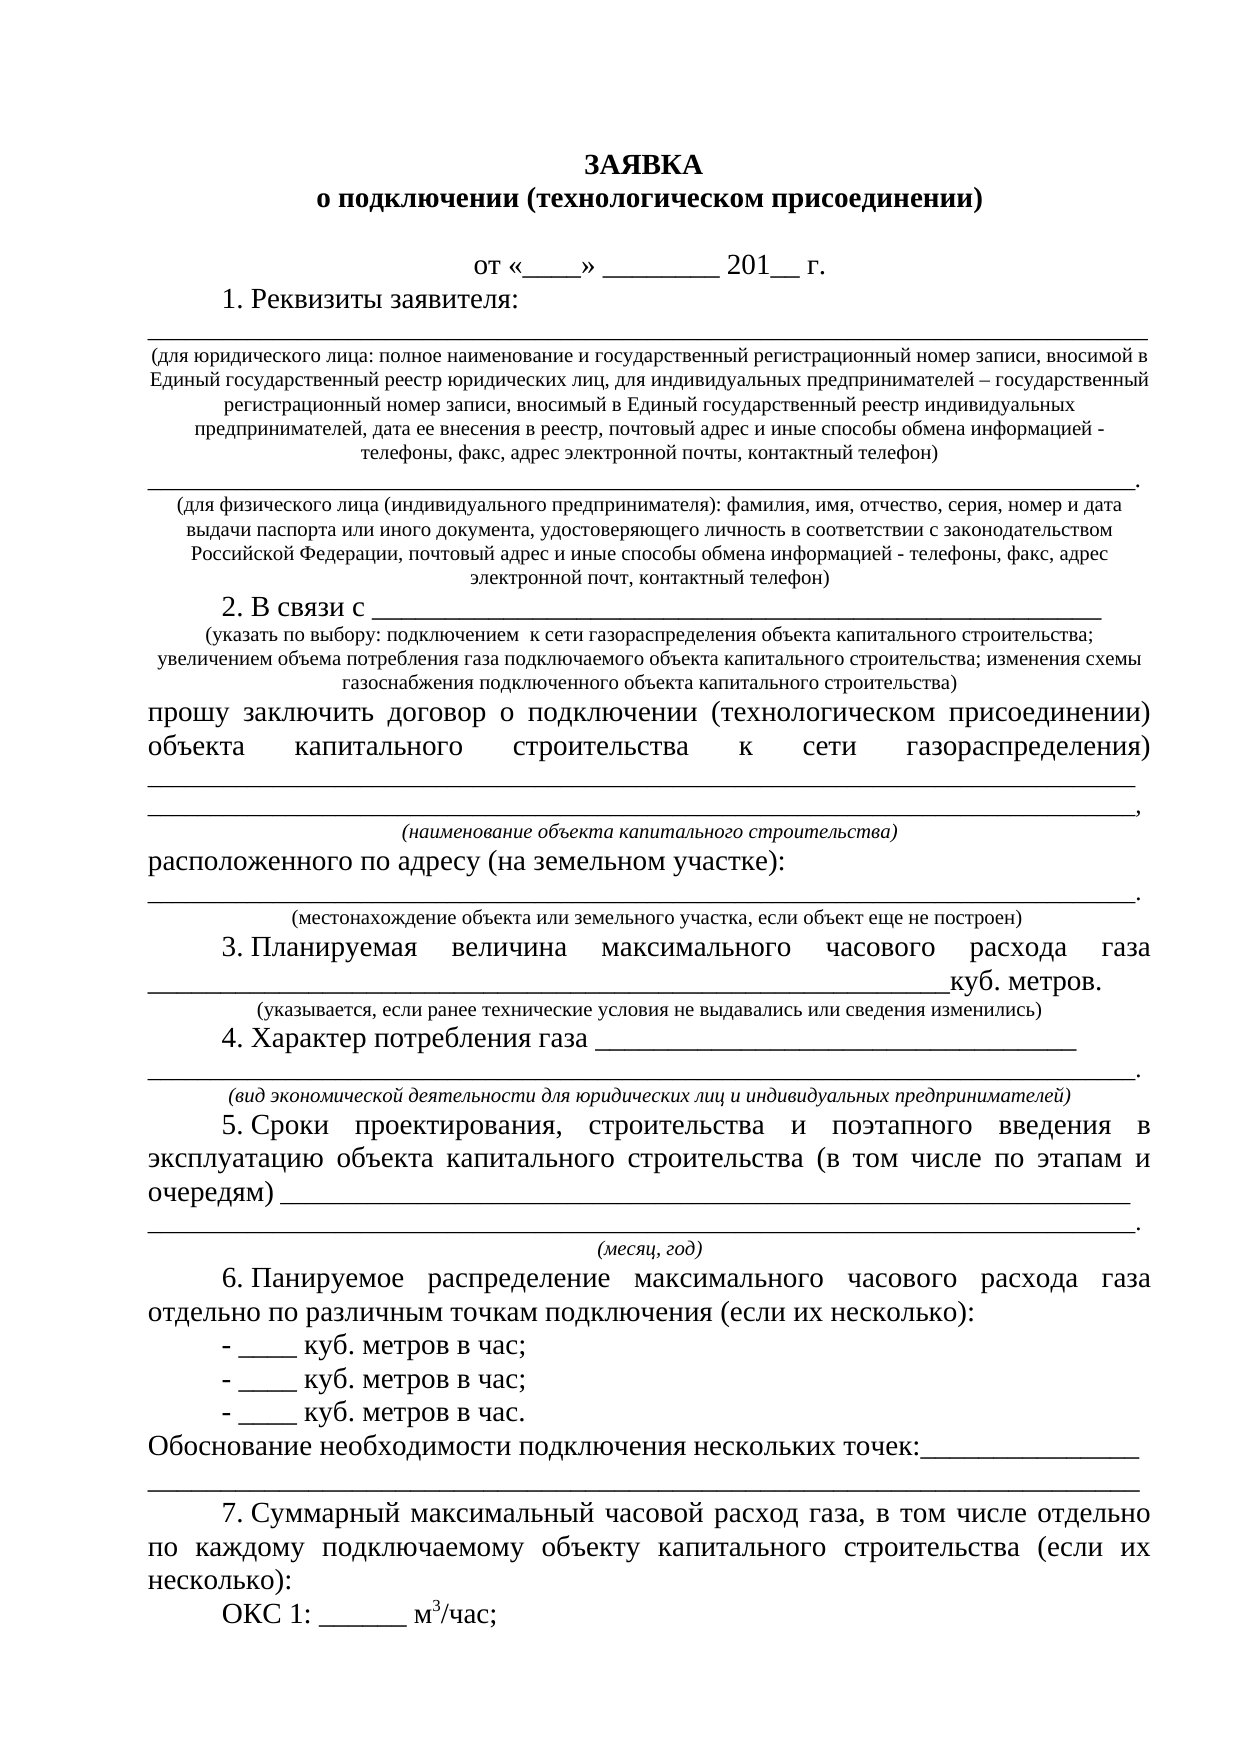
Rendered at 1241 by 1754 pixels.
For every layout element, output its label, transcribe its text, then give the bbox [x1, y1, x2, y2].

text (вид экономической деятельности для юридических лиц и индивидуальных предпринимателей) [148, 1083, 1152, 1107]
text ________________________________________________________________________________ [148, 314, 1152, 343]
text прошу заключить договор о подключении (технологическом присоединении) объекта капитального строительства к сети газораспределения) _______________________________________________________________________________ [148, 694, 1152, 790]
text (указать по выбору: подключением к сети газораспределения объекта капитального строительства; увеличением объема потребления газа подключаемого объекта капитального строительства; изменения схемы газоснабжения подключенного объекта капитального строительства) [148, 622, 1152, 694]
text (для юридического лица: полное наименование и государственный регистрационный номер записи, вносимой в Единый государственный реестр юридических лиц, для индивидуальных предпринимателей – государственный регистрационный номер записи, вносимый в Единый государственный реестр индивидуальных предпринимателей, дата ее внесения в реестр, почтовый адрес и иные способы обмена информацией - телефоны, факс, адрес электронной почты, контактный телефон) [148, 343, 1152, 464]
text 1. Реквизиты заявителя: [148, 281, 1152, 314]
text 2. В связи с __________________________________________________ [148, 589, 1152, 622]
text о подключении (технологическом присоединении) [148, 180, 1152, 214]
text ____________________________________________________________________ [148, 1462, 1152, 1495]
text _______________________________________________________________________________. [148, 464, 1152, 492]
text - ____ куб. метров в час; [148, 1327, 1152, 1361]
text (месяц, год) [148, 1236, 1152, 1260]
text - ____ куб. метров в час. [148, 1394, 1152, 1428]
text (для физического лица (индивидуального предпринимателя): фамилия, имя, отчество, серия, номер и дата выдачи паспорта или иного документа, удостоверяющего личность в соответствии с законодательством Российской Федерации, почтовый адрес и иные способы обмена информацией - телефоны, факс, адрес электронной почт, контактный телефон) [148, 492, 1152, 589]
text ОКС 1: ______ м3/час; [222, 1596, 1152, 1629]
text (указывается, если ранее технические условия не выдавались или сведения изменились) [148, 996, 1152, 1021]
text 7. Суммарный максимальный часовой расход газа, в том числе отдельно по каждому подключаемому объекту капитального строительства (если их несколько): [148, 1495, 1152, 1596]
text (наименование объекта капитального строительства) [148, 819, 1152, 843]
list 6. Панируемое распределение максимального часового расхода газа отдельно по различным точкам подключения (если их несколько): [148, 1260, 1152, 1327]
text 3. Планируемая величина максимального часового расхода газа _______________________________________________________куб. метров. [148, 929, 1152, 996]
text ЗАЯВКА [546, 147, 1152, 180]
text Обоснование необходимости подключения нескольких точек:_______________ [148, 1428, 1152, 1462]
text _______________________________________________________________________________. [148, 877, 1152, 905]
text _______________________________________________________________________________. [148, 1054, 1152, 1083]
text - ____ куб. метров в час; [148, 1361, 1152, 1394]
text от «____» ________ 201__ г. [148, 247, 1152, 281]
text (местонахождение объекта или земельного участка, если объект еще не построен) [148, 905, 1152, 929]
text 5. Сроки проектирования, строительства и поэтапного введения в эксплуатацию объекта капитального строительства (в том числе по этапам и очередям) ____________________________________________________________________ [148, 1107, 1152, 1207]
text 4. Характер потребления газа _________________________________ [148, 1021, 1152, 1054]
text _______________________________________________________________________________, [148, 790, 1152, 819]
text _______________________________________________________________________________. [148, 1207, 1152, 1236]
text расположенного по адресу (на земельном участке): [148, 843, 1152, 877]
